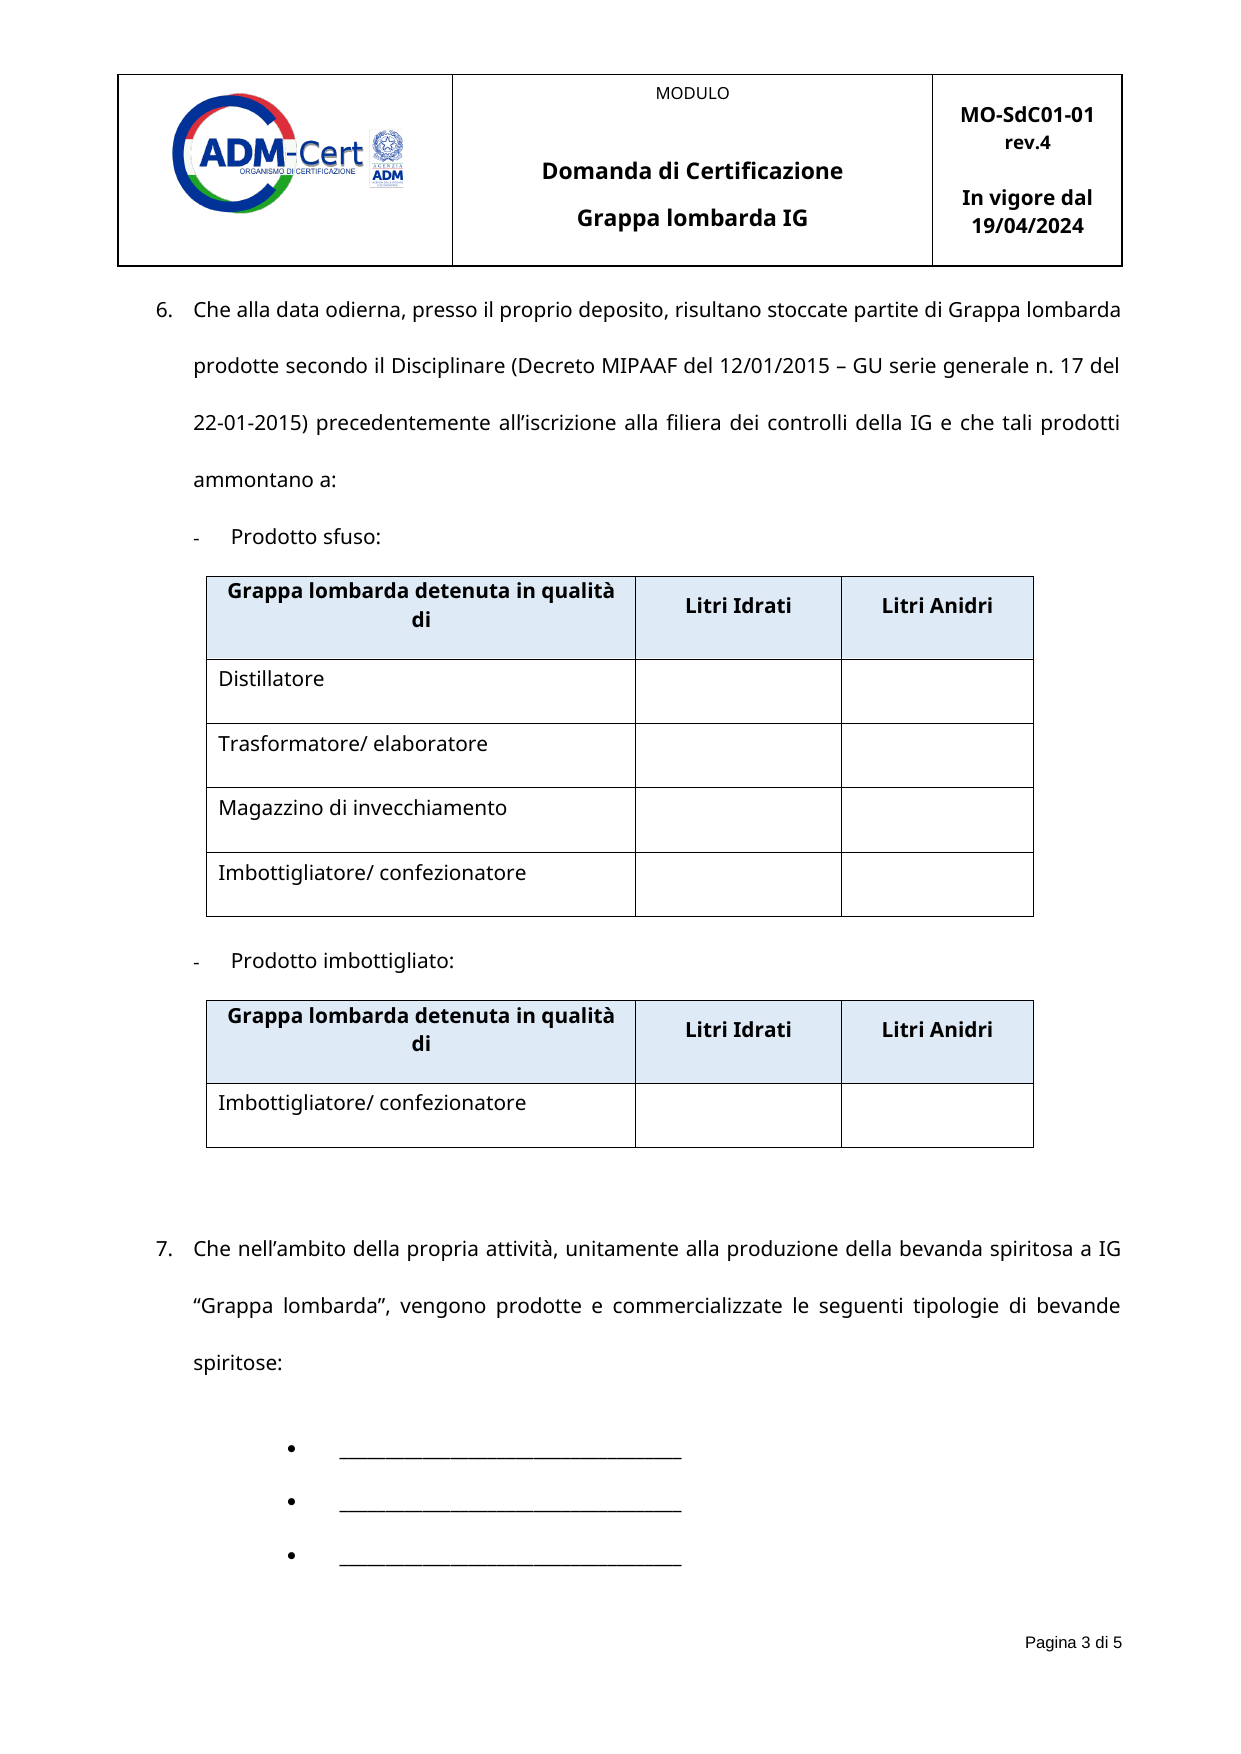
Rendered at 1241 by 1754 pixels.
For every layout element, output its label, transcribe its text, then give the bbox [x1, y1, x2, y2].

table_header Litri Idrati [636, 577, 841, 658]
picture [167, 86, 403, 217]
table_cell [636, 1084, 841, 1147]
table_cell [636, 660, 841, 723]
table_header Grappa lombarda detenuta in qualità di [207, 577, 635, 658]
list _____________________________________ [118, 1487, 1122, 1516]
list _____________________________________ [118, 1541, 1122, 1569]
table_cell [842, 853, 1033, 916]
table_cell [842, 724, 1033, 787]
table_header Litri Idrati [636, 1001, 841, 1083]
list _____________________________________ [118, 1434, 1122, 1462]
table_cell Imbottigliatore/ confezionatore [207, 1084, 635, 1147]
table_cell [842, 788, 1033, 852]
table_cell [636, 853, 841, 916]
table_header Litri Anidri [842, 577, 1033, 658]
table_cell [636, 724, 841, 787]
list Prodotto sfuso: [193, 522, 1122, 551]
table_cell Trasformatore/ elaboratore [207, 724, 635, 787]
table_header Litri Anidri [842, 1001, 1033, 1083]
list Che alla data odierna, presso il proprio deposito, risultano stoccate partite di Grappa lombarda prodotte secondo il Disciplinare (Decreto MIPAAF del 12/01/2015 – GU serie generale n. 17 del 22-01-2015) precedentemente all’iscrizione alla filiera dei controlli della IG e che tali prodotti ammontano a: [156, 295, 1122, 494]
list Prodotto imbottigliato: [193, 946, 1122, 975]
list Che nell’ambito della propria attività, unitamente alla produzione della bevanda spiritosa a IG “Grappa lombarda”, vengono prodotte e commercializzate le seguenti tipologie di bevande spiritose: [156, 1234, 1122, 1376]
table_header Grappa lombarda detenuta in qualità di [207, 1001, 635, 1083]
table_cell [842, 1084, 1033, 1147]
table_cell Magazzino di invecchiamento [207, 788, 635, 852]
table_cell [636, 788, 841, 852]
table_cell [842, 660, 1033, 723]
table_cell Distillatore [207, 660, 635, 723]
table_cell Imbottigliatore/ confezionatore [207, 853, 635, 916]
